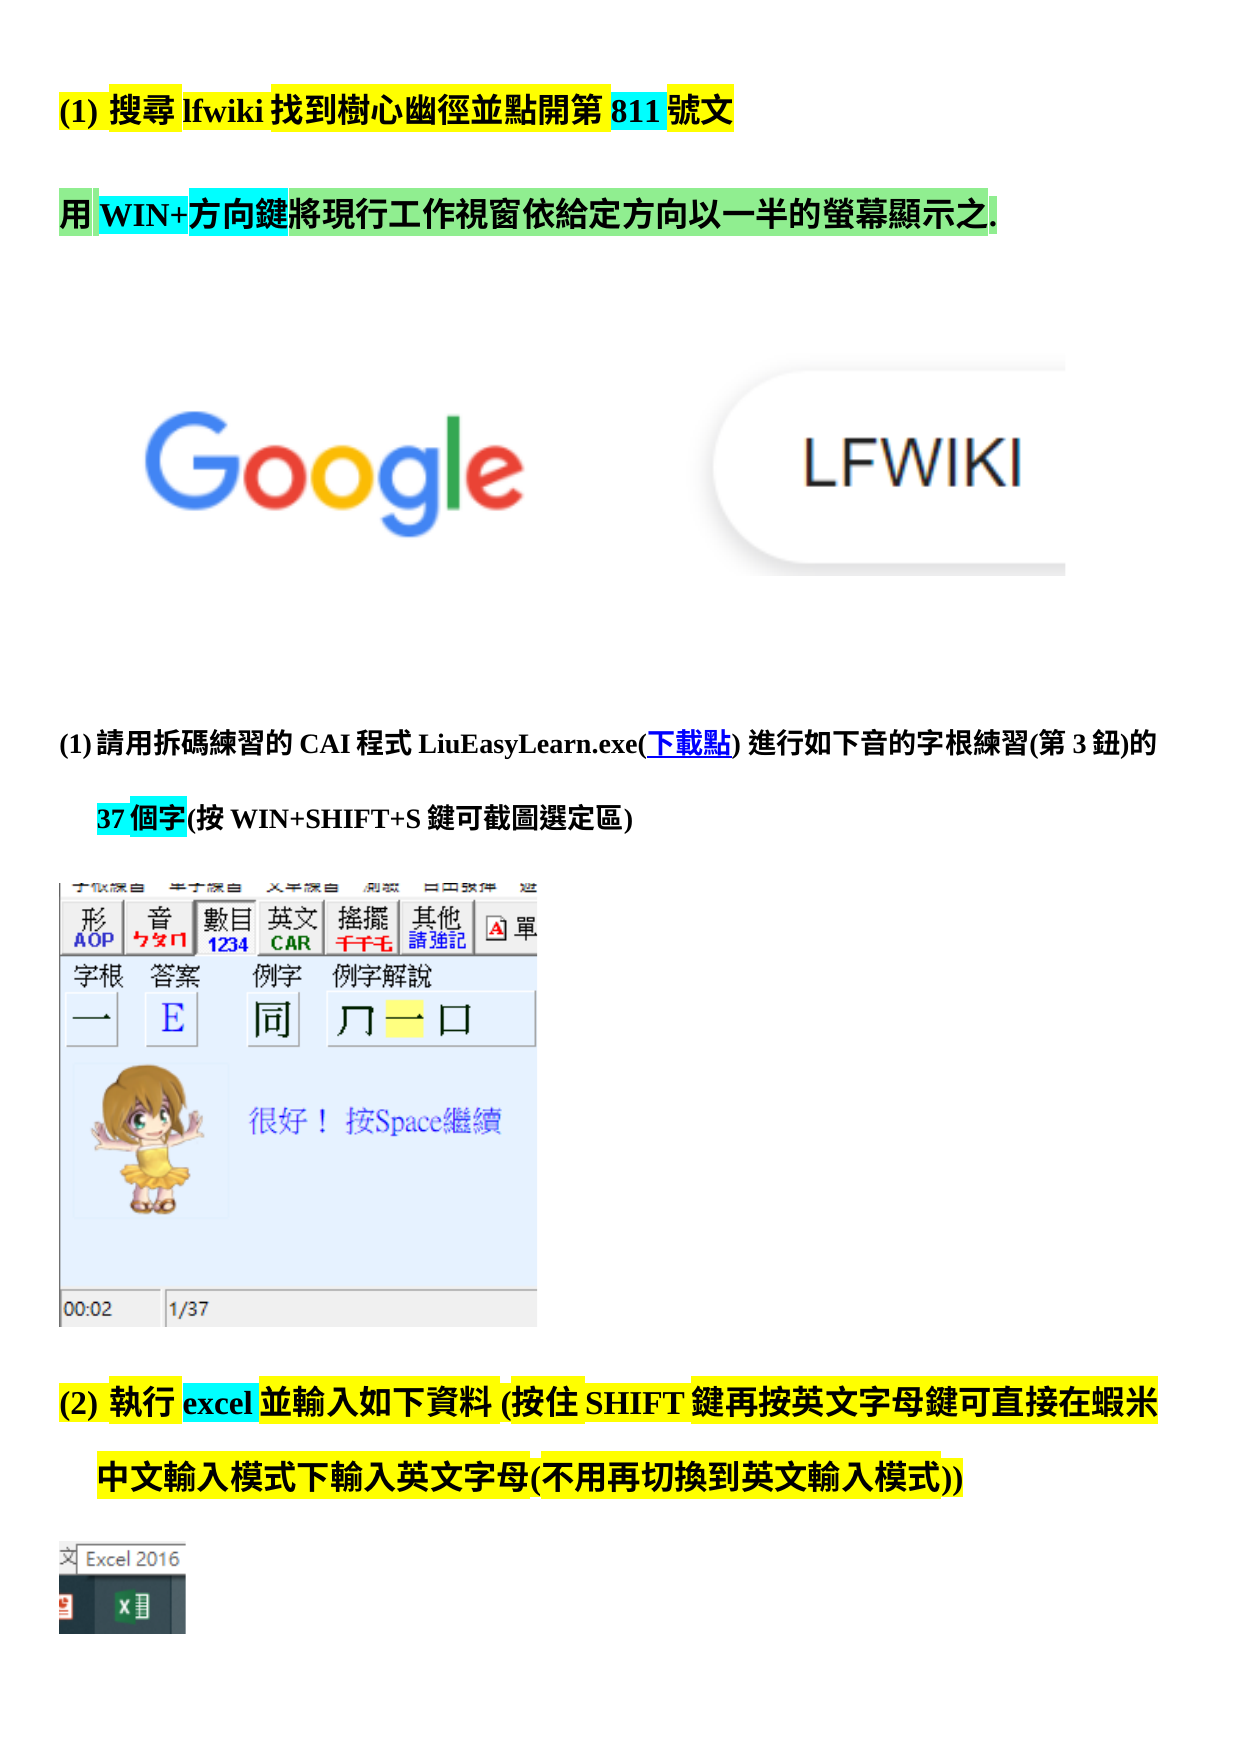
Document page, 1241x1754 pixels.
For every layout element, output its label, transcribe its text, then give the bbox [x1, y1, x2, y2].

list 搜尋lfwiki找到樹心幽徑並點開第811號文 [59, 71, 1181, 146]
subtitle 用WIN+方向鍵將現行工作視窗依給定方向以一半的螢幕顯示之. [59, 175, 1181, 250]
picture [59, 1541, 186, 1634]
subtitle 請用拆碼練習的CAI程式LiuEasyLearn.exe(下載點) 進行如下音的字根練習(第3鈕)的37個字(按WIN+SHIFT+S鍵可截圖選定區) [59, 704, 1181, 854]
picture [59, 883, 538, 1327]
subtitle 執行excel並輸入如下資料 (按住SHIFT鍵再按英文字母鍵可直接在蝦米中文輸入模式下輸入英文字母(不用再切換到英文輸入模式)) [59, 1362, 1181, 1512]
picture [96, 345, 1066, 576]
